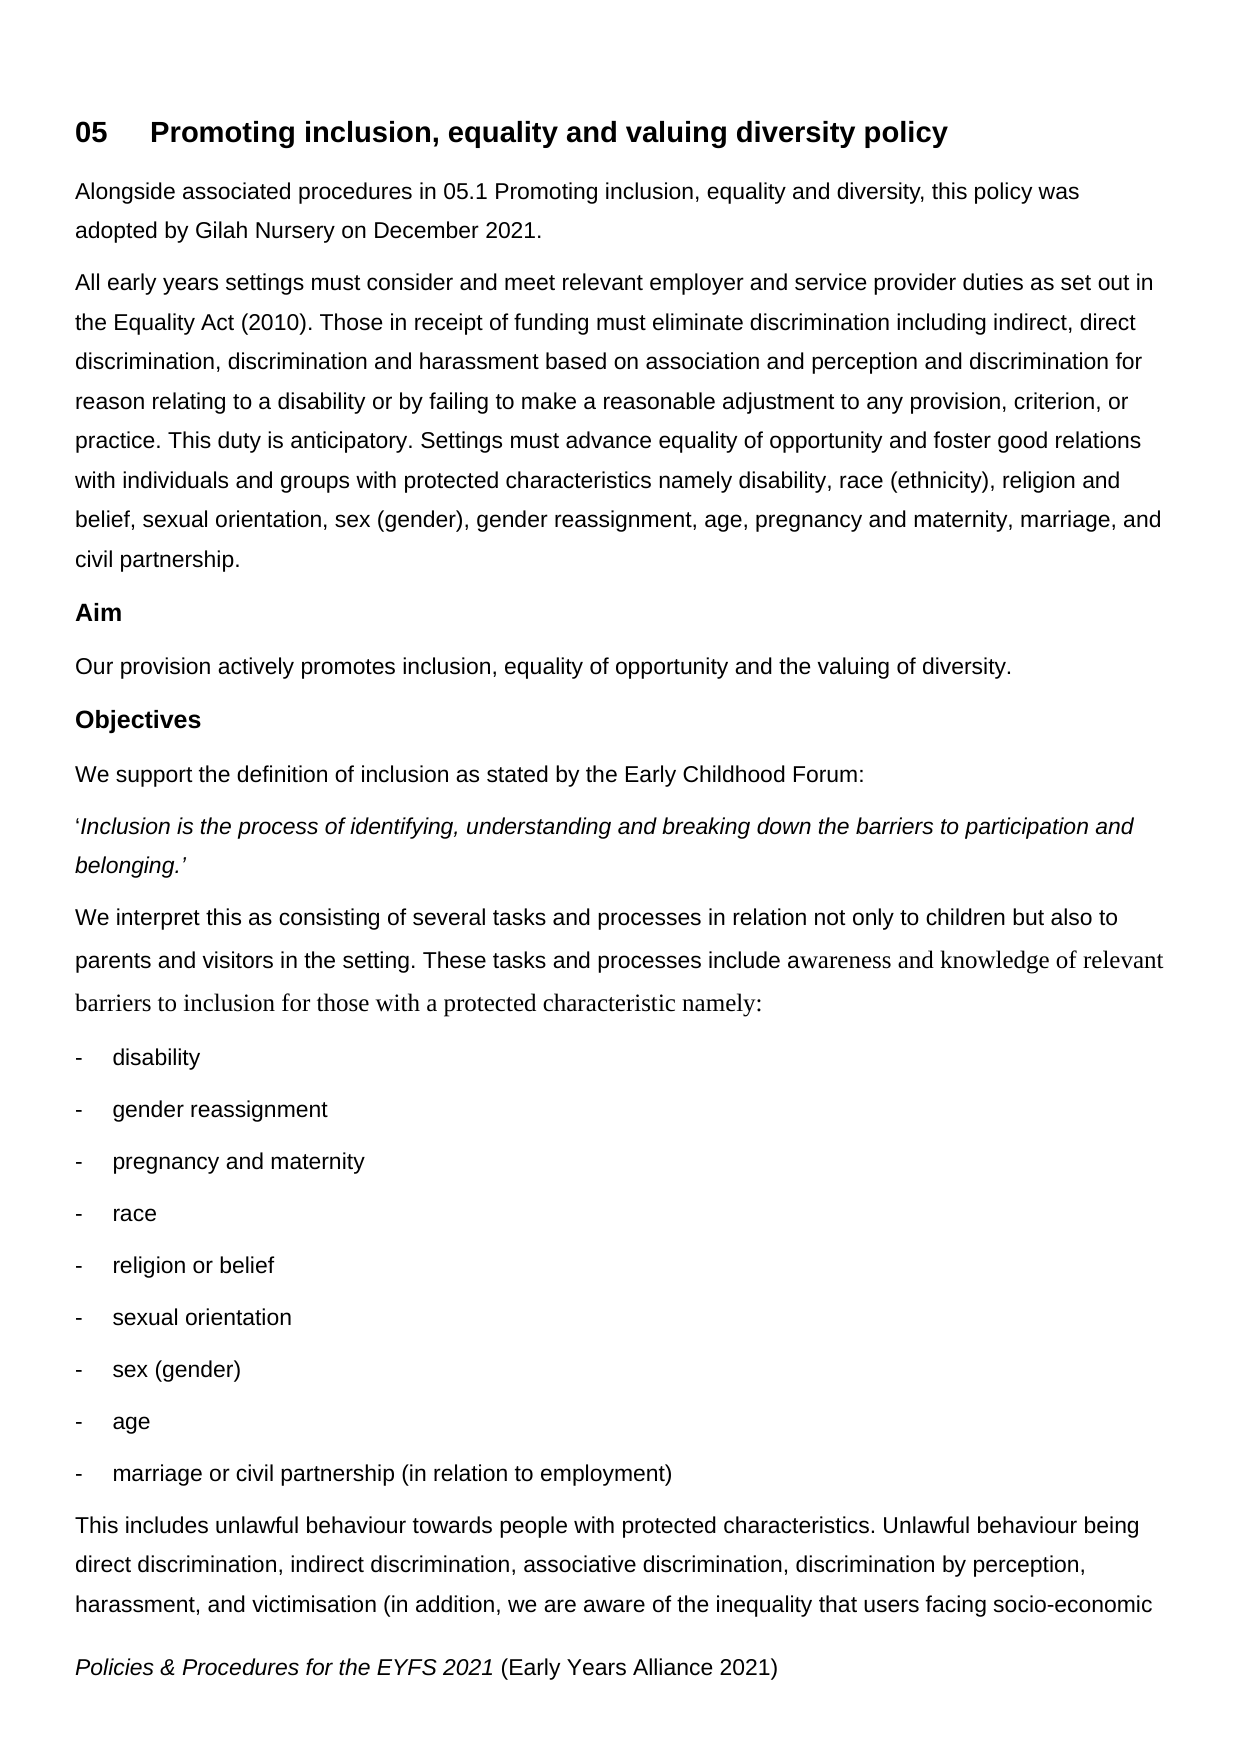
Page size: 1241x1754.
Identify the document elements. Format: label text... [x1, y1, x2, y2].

list religion or belief [75, 1252, 1165, 1278]
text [75, 1512, 1165, 1617]
text All early years settings must consider and meet relevant employer and service provider duties as set out in the Equality Act (2010). Those in receipt of funding must eliminate discrimination including indirect, direct discrimination, discrimination and harassment based on association and perception and discrimination for reason relating to a disability or by failing to make a reasonable adjustment to any provision, criterion, or practice. This duty is anticipatory. Settings must advance equality of opportunity and foster good relations with individuals and groups with protected characteristics namely disability, race (ethnicity), religion and belief, sexual orientation, sex (gender), gender reassignment, age, pregnancy and maternity, marriage, and civil partnership. [75, 269, 1165, 572]
list age [75, 1408, 1165, 1434]
text Aim [75, 598, 1165, 626]
list marriage or civil partnership (in relation to employment) [75, 1459, 1165, 1486]
list race [75, 1200, 1165, 1226]
list sexual orientation [75, 1304, 1165, 1330]
text Our provision actively promotes inclusion, equality of opportunity and the valuing of diversity. [75, 653, 1165, 679]
list disability [75, 1044, 1165, 1070]
subtitle Alongside associated procedures in 05.1 Promoting inclusion, equality and diversity, this policy was adopted by Gilah Nursery on December 2021. [75, 178, 1165, 244]
subtitle Objectives [75, 705, 1165, 734]
list We interpret this as consisting of several tasks and processes in relation not only to children but also to parents and visitors in the setting. These tasks and processes include awareness and knowledge of relevant barriers to inclusion for those with a protected characteristic namely: [75, 904, 1165, 1017]
list pregnancy and maternity [75, 1148, 1165, 1174]
text We support the definition of inclusion as stated by the Early Childhood Forum: [75, 761, 1165, 787]
text 05 Promoting inclusion, equality and valuing diversity policy [75, 115, 1165, 148]
text ‘Inclusion is the process of identifying, understanding and breaking down the barriers to participation and belonging.’ [75, 813, 1165, 879]
list sex (gender) [75, 1356, 1165, 1382]
list gender reassignment [75, 1096, 1165, 1122]
